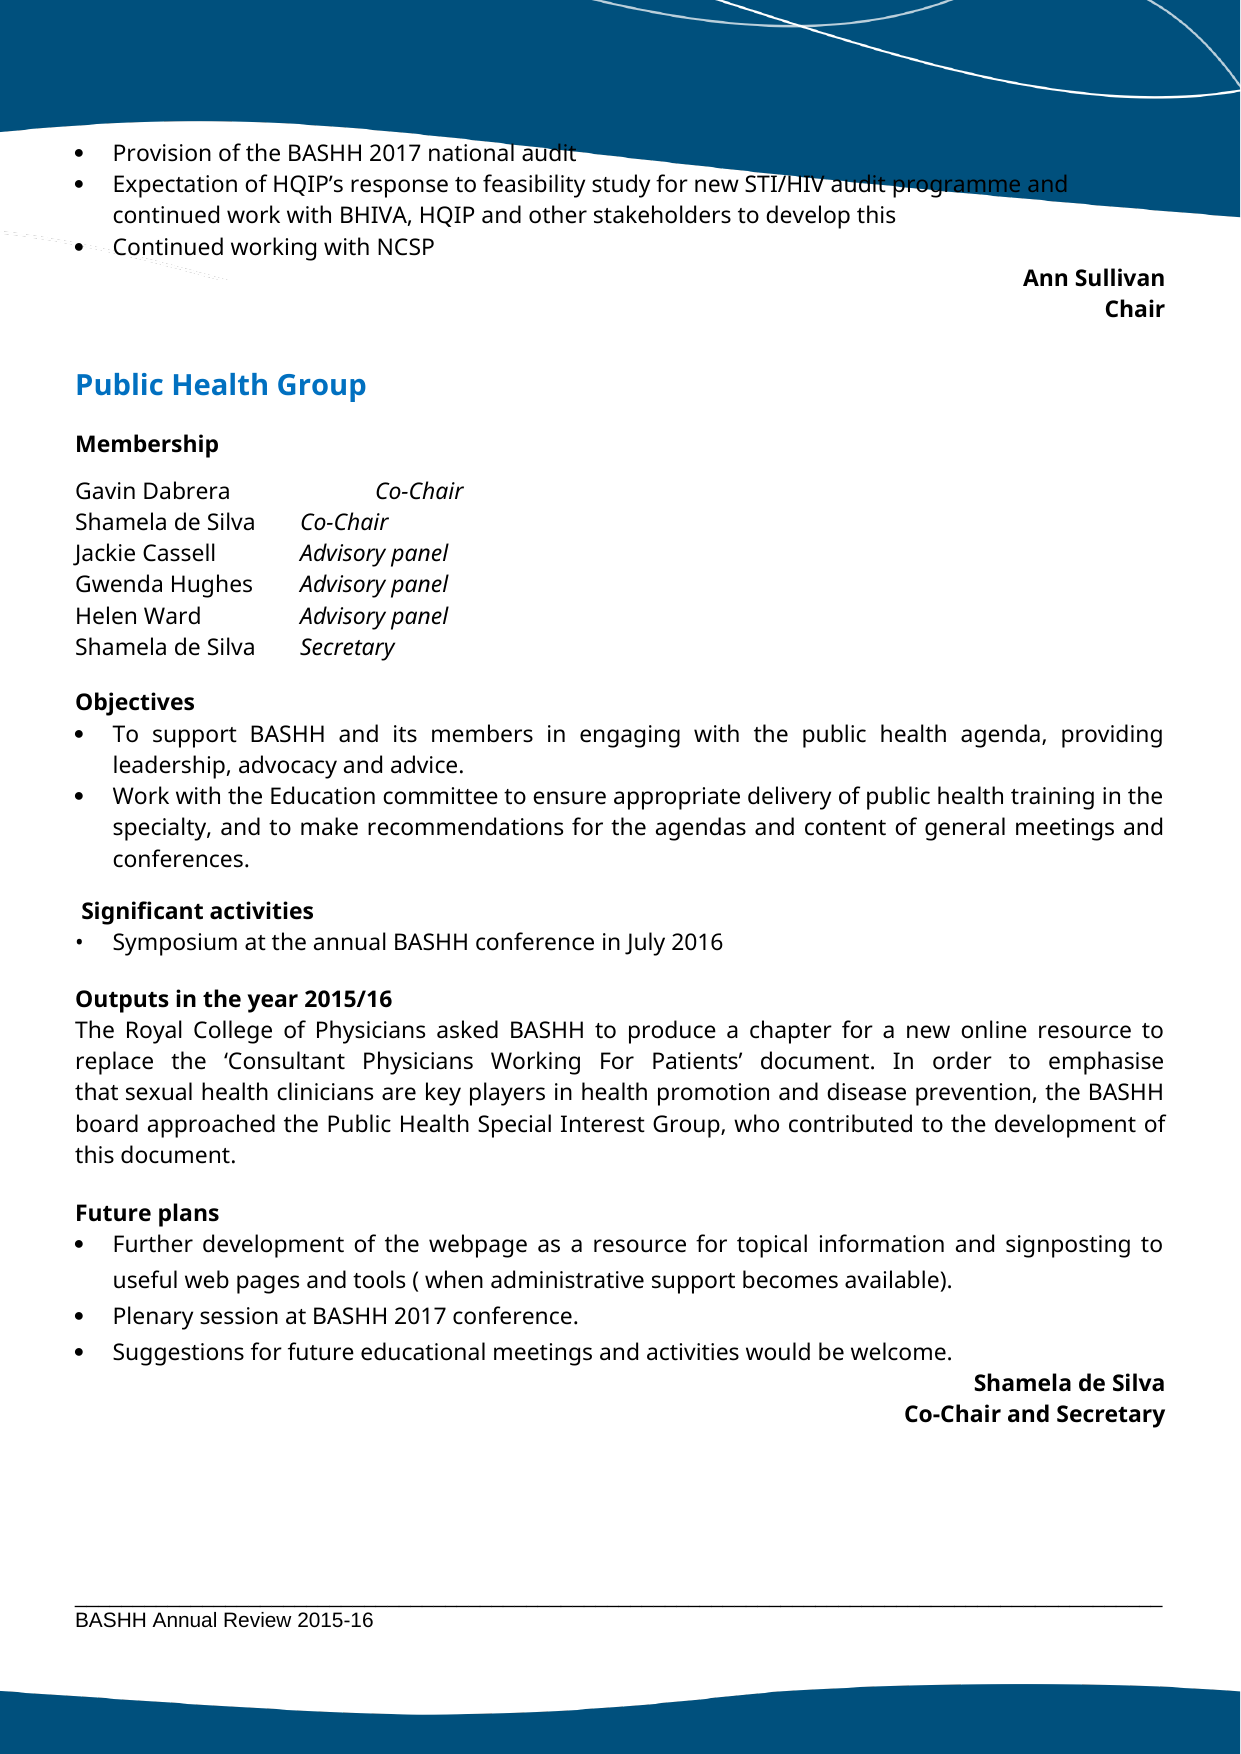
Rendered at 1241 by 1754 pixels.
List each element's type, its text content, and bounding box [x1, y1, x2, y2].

picture [0, 0, 1241, 280]
text Objectives [75, 686, 1165, 717]
list Symposium at the annual BASHH conference in July 2016 [75, 926, 1165, 957]
text Jackie Cassell Advisory panel [75, 537, 1165, 568]
text Ann Sullivan [69, 262, 1165, 293]
text Outputs in the year 2015/16 [75, 983, 1165, 1014]
list Plenary session at BASHH 2017 conference. [75, 1299, 1165, 1331]
text Gavin Dabrera Co-Chair [75, 474, 1165, 506]
text Helen Ward Advisory panel [75, 599, 1165, 631]
list To support BASHH and its members in engaging with the public health agenda, providing leadership, advocacy and advice. [75, 717, 1165, 780]
text The Royal College of Physicians asked BASHH to produce a chapter for a new online resource to replace the ‘Consultant Physicians Working For Patients’ document. In order to emphasise that sexual health clinicians are key players in health promotion and disease prevention, the BASHH board approached the Public Health Special Interest Group, who contributed to the development of this document. [75, 1014, 1165, 1170]
picture [0, 1654, 1241, 1754]
text Shamela de Silva Secretary [75, 631, 1165, 662]
text Public Health Group [75, 364, 1165, 403]
list Work with the Education committee to ensure appropriate delivery of public health training in the specialty, and to make recommendations for the agendas and content of general meetings and conferences. [75, 780, 1165, 874]
text Significant activities [75, 894, 1165, 926]
text Shamela de Silva Co-Chair [75, 506, 1165, 537]
text Membership [75, 428, 1165, 459]
text Gwenda Hughes Advisory panel [75, 568, 1165, 599]
text Co-Chair and Secretary [75, 1398, 1165, 1429]
text Chair [69, 293, 1165, 324]
list Suggestions for future educational meetings and activities would be welcome. [75, 1336, 1165, 1367]
list Further development of the webpage as a resource for topical information and signposting to useful web pages and tools ( when administrative support becomes available). [75, 1228, 1165, 1295]
text Future plans [75, 1196, 1165, 1228]
list Continued working with NCSP [75, 230, 1165, 262]
text Shamela de Silva [75, 1367, 1165, 1398]
list Provision of the BASHH 2017 national audit [75, 137, 1165, 168]
list Expectation of HQIP’s response to feasibility study for new STI/HIV audit programme and continued work with BHIVA, HQIP and other stakeholders to develop this [75, 168, 1165, 230]
